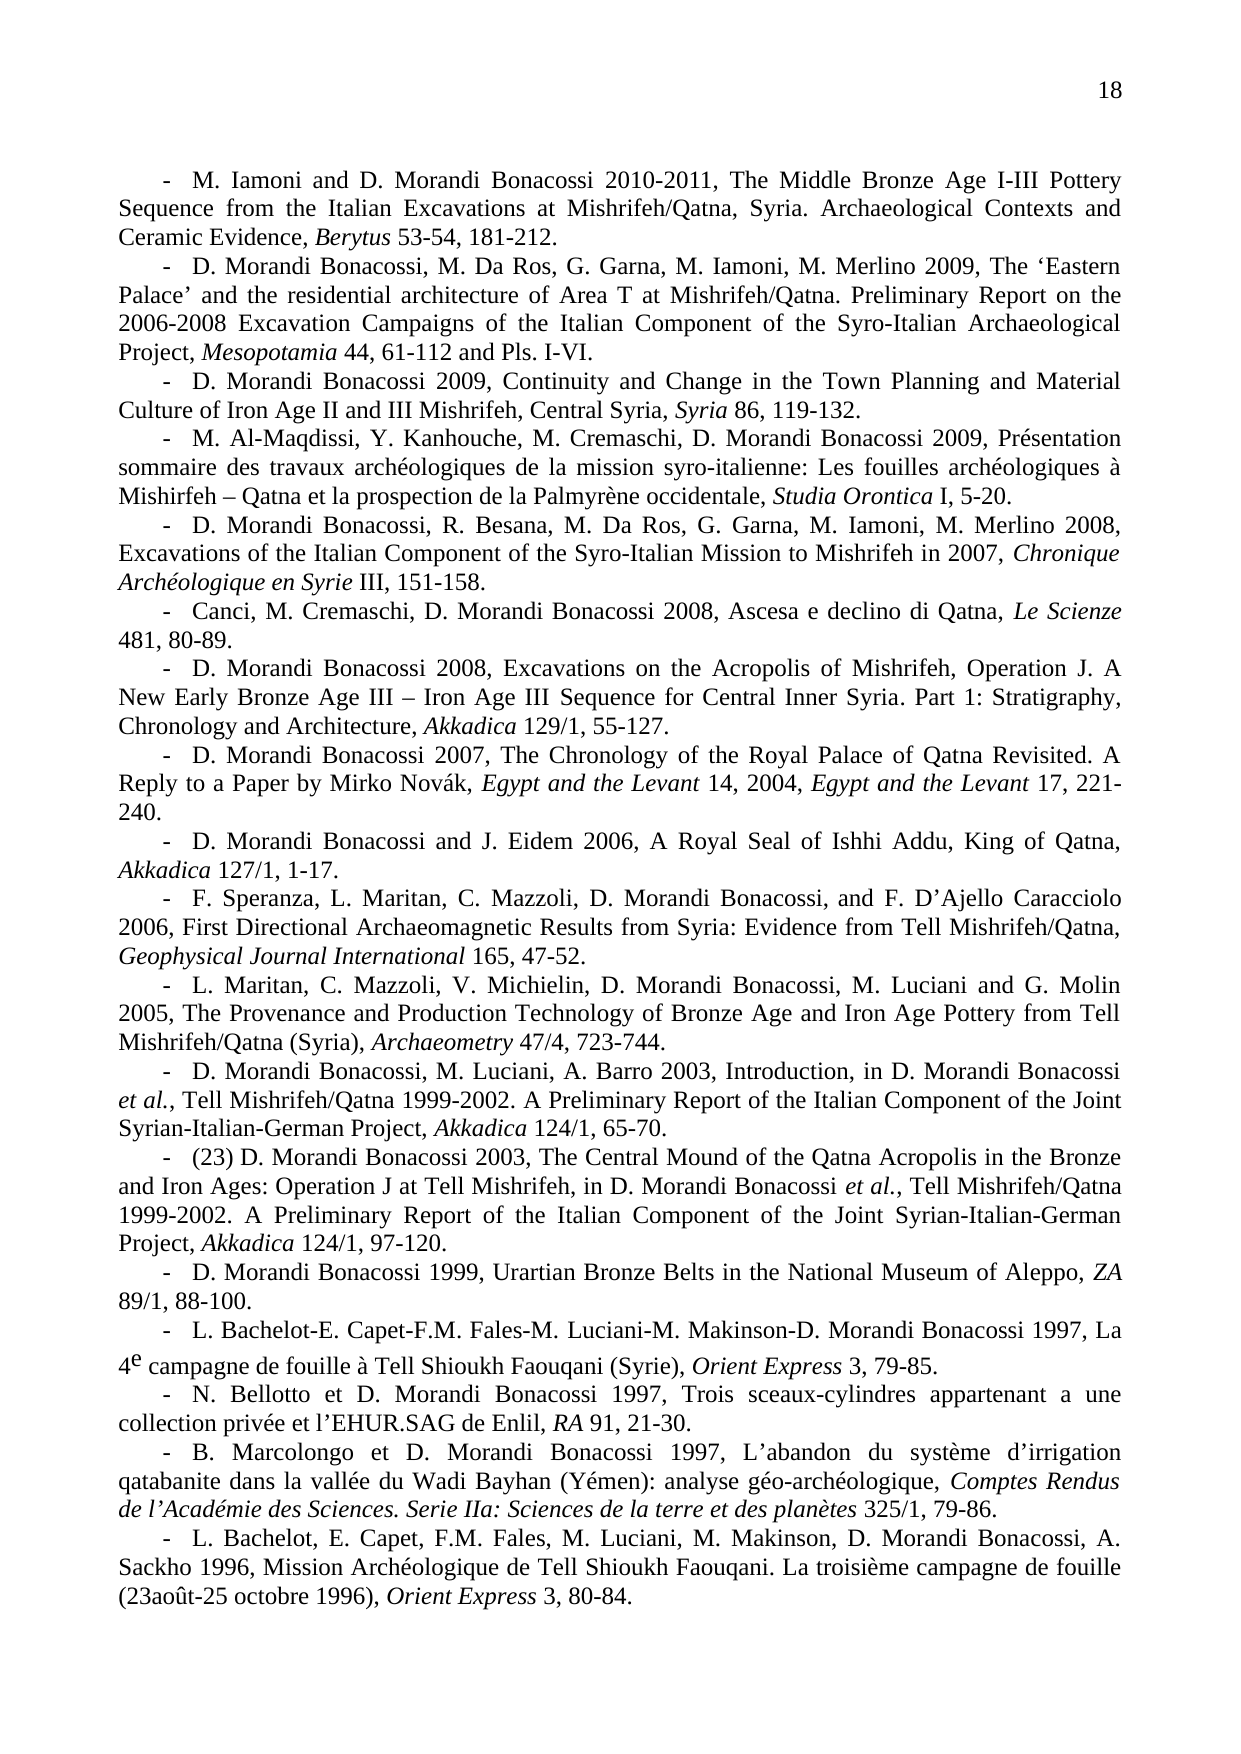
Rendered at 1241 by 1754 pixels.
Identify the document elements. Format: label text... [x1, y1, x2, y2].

list D. Morandi Bonacossi 1999, Urartian Bronze Belts in the National Museum of Aleppo, ZA 89/1, 88-100. [118, 1257, 1122, 1315]
list (23) D. Morandi Bonacossi 2003, The Central Mound of the Qatna Acropolis in the Bronze and Iron Ages: Operation J at Tell Mishrifeh, in D. Morandi Bonacossi et al., Tell Mishrifeh/Qatna 1999-2002. A Preliminary Report of the Italian Component of the Joint Syrian-Italian-German Project, Akkadica 124/1, 97-120. [118, 1142, 1122, 1257]
list D. Morandi Bonacossi, M. Da Ros, G. Garna, M. Iamoni, M. Merlino 2009, The ‘Eastern Palace’ and the residential architecture of Area T at Mishrifeh/Qatna. Preliminary Report on the 2006-2008 Excavation Campaigns of the Italian Component of the Syro-Italian Archaeological Project, Mesopotamia 44, 61-112 and Pls. I-VI. [118, 251, 1122, 366]
list D. Morandi Bonacossi 2008, Excavations on the Acropolis of Mishrifeh, Operation J. A New Early Bronze Age III – Iron Age III Sequence for Central Inner Syria. Part 1: Stratigraphy, Chronology and Architecture, Akkadica 129/1, 55-127. [118, 653, 1122, 740]
list M. Iamoni and D. Morandi Bonacossi 2010-2011, The Middle Bronze Age I-III Pottery Sequence from the Italian Excavations at Mishrifeh/Qatna, Syria. Archaeological Contexts and Ceramic Evidence, Berytus 53-54, 181-212. [118, 165, 1122, 251]
list D. Morandi Bonacossi 2007, The Chronology of the Royal Palace of Qatna Revisited. A Reply to a Paper by Mirko Novák, Egypt and the Levant 14, 2004, Egypt and the Levant 17, 221-240. [118, 740, 1122, 826]
list L. Bachelot-E. Capet-F.M. Fales-M. Luciani-M. Makinson-D. Morandi Bonacossi 1997, La 4e campagne de fouille à Tell Shioukh Faouqani (Syrie), Orient Express 3, 79-85. [118, 1315, 1122, 1379]
list Canci, M. Cremaschi, D. Morandi Bonacossi 2008, Ascesa e declino di Qatna, Le Scienze 481, 80-89. [118, 596, 1122, 653]
list D. Morandi Bonacossi, R. Besana, M. Da Ros, G. Garna, M. Iamoni, M. Merlino 2008, Excavations of the Italian Component of the Syro-Italian Mission to Mishrifeh in 2007, Chronique Archéologique en Syrie III, 151-158. [118, 510, 1122, 596]
list B. Marcolongo et D. Morandi Bonacossi 1997, L’abandon du système d’irrigation qatabanite dans la vallée du Wadi Bayhan (Yémen): analyse géo-archéologique, Comptes Rendus de l’Académie des Sciences. Serie IIa: Sciences de la terre et des planètes 325/1, 79-86. [118, 1437, 1122, 1523]
list L. Bachelot, E. Capet, F.M. Fales, M. Luciani, M. Makinson, D. Morandi Bonacossi, A. Sackho 1996, Mission Archéologique de Tell Shioukh Faouqani. La troisième campagne de fouille (23août-25 octobre 1996), Orient Express 3, 80-84. [118, 1523, 1122, 1609]
list N. Bellotto et D. Morandi Bonacossi 1997, Trois sceaux-cylindres appartenant a une collection privée et l’EHUR.SAG de Enlil, RA 91, 21-30. [118, 1379, 1122, 1437]
list D. Morandi Bonacossi and J. Eidem 2006, A Royal Seal of Ishhi Addu, King of Qatna, Akkadica 127/1, 1-17. [118, 826, 1122, 883]
list L. Maritan, C. Mazzoli, V. Michielin, D. Morandi Bonacossi, M. Luciani and G. Molin 2005, The Provenance and Production Technology of Bronze Age and Iron Age Pottery from Tell Mishrifeh/Qatna (Syria), Archaeometry 47/4, 723-744. [118, 970, 1122, 1056]
list D. Morandi Bonacossi, M. Luciani, A. Barro 2003, Introduction, in D. Morandi Bonacossi et al., Tell Mishrifeh/Qatna 1999-2002. A Preliminary Report of the Italian Component of the Joint Syrian-Italian-German Project, Akkadica 124/1, 65-70. [118, 1056, 1122, 1142]
list F. Speranza, L. Maritan, C. Mazzoli, D. Morandi Bonacossi, and F. D’Ajello Caracciolo 2006, First Directional Archaeomagnetic Results from Syria: Evidence from Tell Mishrifeh/Qatna, Geophysical Journal International 165, 47-52. [118, 883, 1122, 970]
list D. Morandi Bonacossi 2009, Continuity and Change in the Town Planning and Material Culture of Iron Age II and III Mishrifeh, Central Syria, Syria 86, 119-132. [118, 366, 1122, 423]
list M. Al-Maqdissi, Y. Kanhouche, M. Cremaschi, D. Morandi Bonacossi 2009, Présentation sommaire des travaux archéologiques de la mission syro-italienne: Les fouilles archéologiques à Mishirfeh – Qatna et la prospection de la Palmyrène occidentale, Studia Orontica I, 5-20. [118, 423, 1122, 510]
